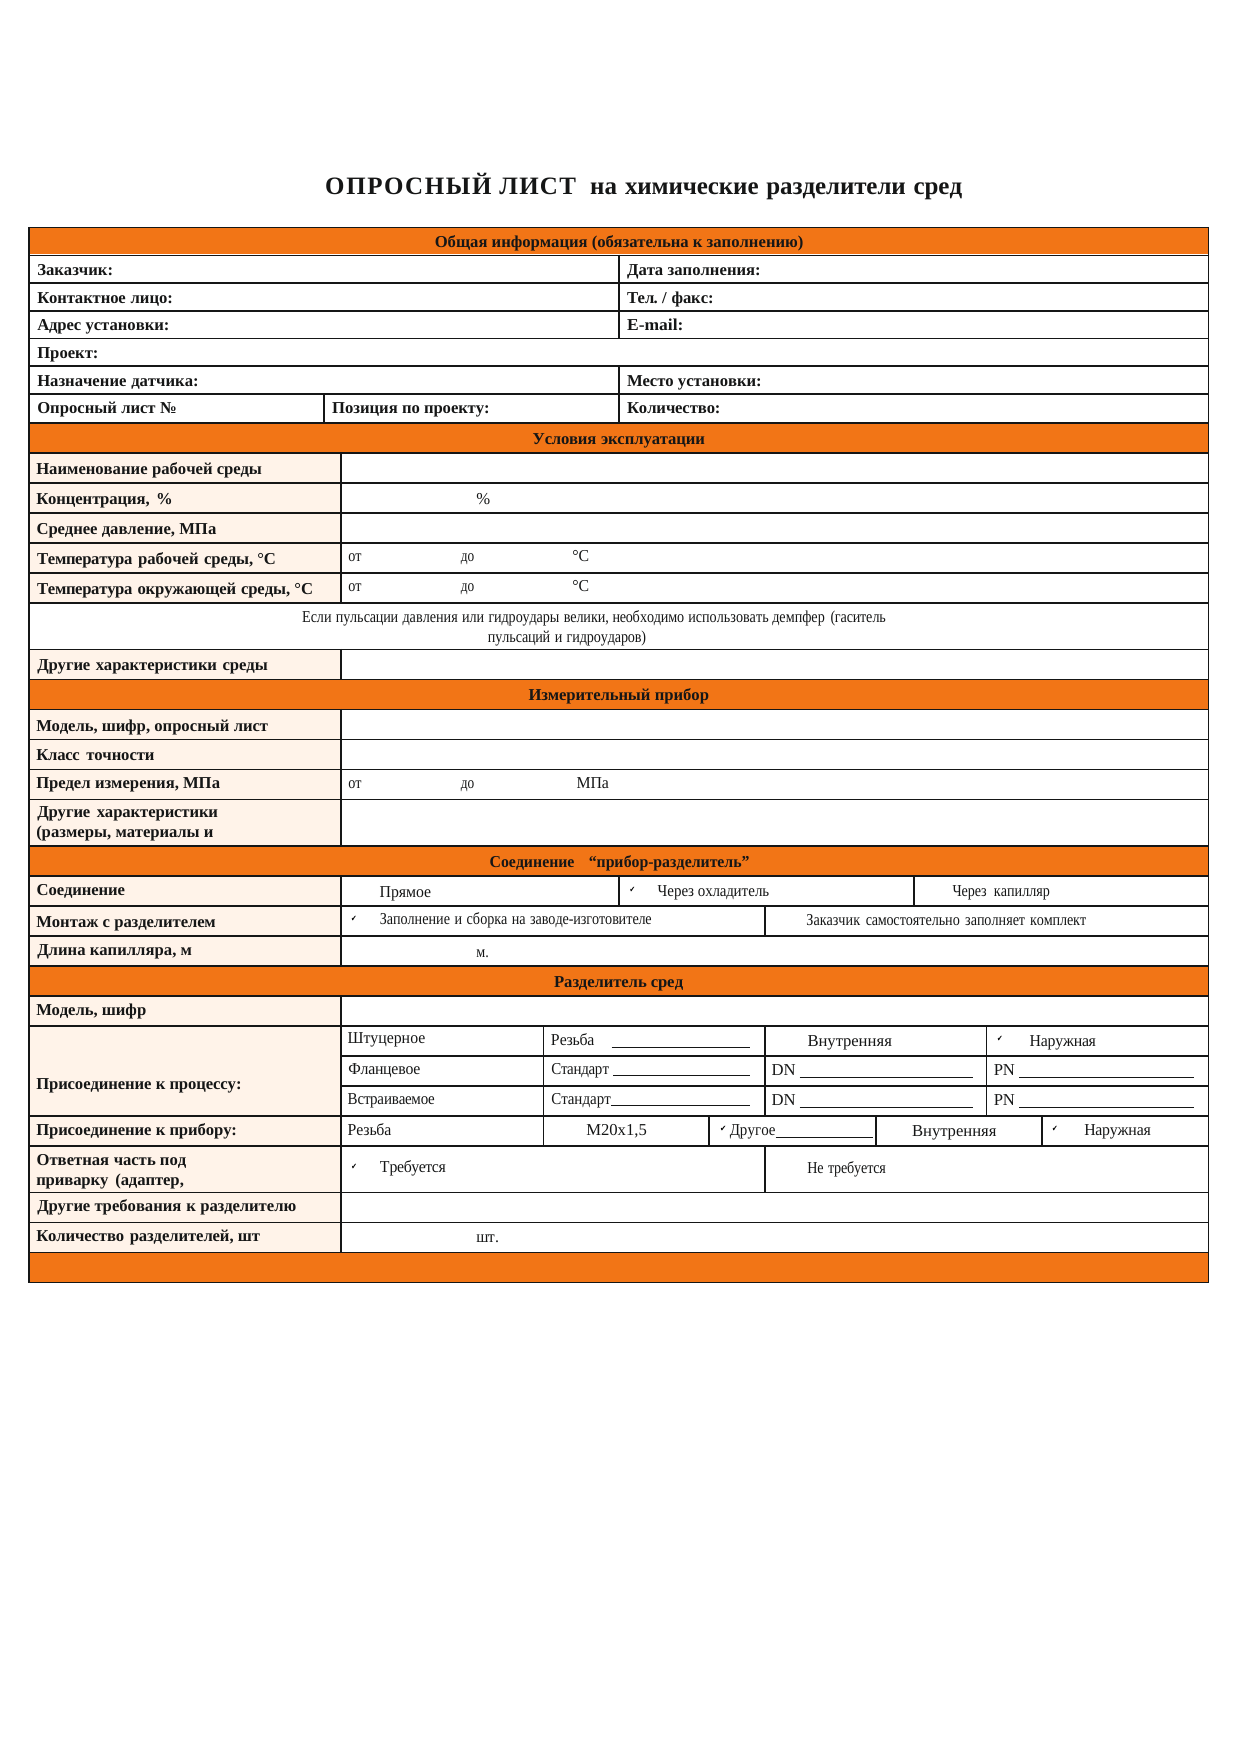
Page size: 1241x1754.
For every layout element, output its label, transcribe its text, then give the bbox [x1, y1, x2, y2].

table_cell Предел измерения, МПа [30, 770, 340, 799]
table_cell от до MПa [342, 770, 1208, 799]
table_cell Стандарт [544, 1057, 764, 1085]
table_cell Соединение [30, 877, 340, 905]
table_cell Наименование рабочей среды [30, 454, 340, 482]
table_cell Штуцерное [342, 1027, 543, 1055]
table_cell Место установки: [620, 367, 1208, 393]
table_cell Резьба [342, 1117, 543, 1145]
table_cell Тел. / факс: [620, 284, 1208, 310]
table_cell Присоединение к процессу: [30, 1027, 340, 1115]
table_cell ✔ Через охладитель [620, 877, 913, 905]
table_cell Резьба [544, 1027, 764, 1055]
table_cell Модель, шифр, опросный лист [30, 710, 340, 739]
table_cell Позиция по проекту: [325, 395, 618, 422]
table_cell [342, 454, 1208, 482]
table_cell Класс точности [30, 740, 340, 769]
table_cell Прямое [342, 877, 618, 905]
table_cell ✔ Наружная [987, 1027, 1208, 1055]
table_cell [342, 1193, 1208, 1221]
table_cell Заказчик: [30, 256, 618, 282]
table_cell Количество разделителей, шт [30, 1223, 340, 1252]
table_cell Измерительный прибор [30, 680, 1208, 709]
table_cell Условия эксплуатации [30, 424, 1208, 452]
table_cell ✔ Наружная [1043, 1117, 1208, 1145]
table_cell Не требуется [766, 1147, 1208, 1191]
table_cell ✔ Требуется [342, 1147, 764, 1191]
table_cell [342, 997, 1208, 1025]
table_cell PN [987, 1087, 1208, 1115]
table_header Общая информация (обязательна к заполнению) [30, 228, 1208, 254]
table_cell Присоединение к прибору: [30, 1117, 340, 1145]
table_cell Через капилляр [915, 877, 1208, 905]
table_cell [342, 740, 1208, 769]
table_cell Фланцевое [342, 1057, 543, 1085]
table_cell Внутренняя [766, 1027, 986, 1055]
table_cell ✔ Другое [710, 1117, 875, 1145]
table_cell [342, 650, 1208, 679]
table_cell Встраиваемое [342, 1087, 543, 1115]
table_cell Количество: [620, 395, 1208, 422]
table_cell Другие требования к разделителю [30, 1193, 340, 1221]
table_cell Назначение датчика: [30, 367, 618, 393]
table_cell шт. [342, 1223, 1208, 1252]
table_cell Внутренняя [877, 1117, 1041, 1145]
table_cell Стандарт [544, 1087, 764, 1115]
table_cell Монтаж с разделителем [30, 907, 340, 935]
table_cell от до °С [342, 574, 1208, 602]
table_cell PN [987, 1057, 1208, 1085]
table_cell [30, 1253, 1208, 1282]
table_cell Другие характеристики среды [30, 650, 340, 679]
table_cell Разделитель сред [30, 967, 1208, 995]
table_cell Заказчик самостоятельно заполняет комплект [766, 907, 1208, 935]
table_cell Среднее давление, МПа [30, 514, 340, 542]
table_cell м. [342, 937, 1208, 965]
table_cell Соединение “прибор-разделитель” [30, 847, 1208, 875]
table_cell Проект: [30, 339, 1208, 365]
table_cell Длина капилляра, м [30, 937, 340, 965]
table_cell Дата заполнения: [620, 256, 1208, 282]
table_cell Концентрация, % [30, 484, 340, 512]
table_cell Температура рабочей среды, °С [30, 544, 340, 572]
table_cell Температура окружающей среды, °С [30, 574, 340, 602]
table_cell [342, 710, 1208, 739]
subtitle ОПРОСНЫЙ ЛИСТ на химические разделители сред [325, 171, 1221, 199]
table_cell Ответная часть под приварку (адаптер, ответный фланец) [30, 1147, 340, 1191]
table_cell [342, 800, 1208, 845]
table_cell Если пульсации давления или гидроудары велики, необходимо использовать демпфер (гаситель пульсаций и гидроударов) [30, 604, 1208, 649]
table_cell DN [766, 1087, 986, 1115]
table_cell Опросный лист № [30, 395, 323, 422]
table_cell ✔ Заполнение и сборка на заводе-изготовителе [342, 907, 764, 935]
table_cell М20х1,5 [544, 1117, 708, 1145]
table_cell Контактное лицо: [30, 284, 618, 310]
table_cell Адрес установки: [30, 312, 618, 338]
table_cell % [342, 484, 1208, 512]
table_cell E-mail: [620, 312, 1208, 338]
table_cell Модель, шифр [30, 997, 340, 1025]
table_cell [342, 514, 1208, 542]
table_cell DN [766, 1057, 986, 1085]
table_cell от до °С [342, 544, 1208, 572]
table_cell Другие характеристики (размеры, материалы и т.д.) [30, 800, 340, 845]
